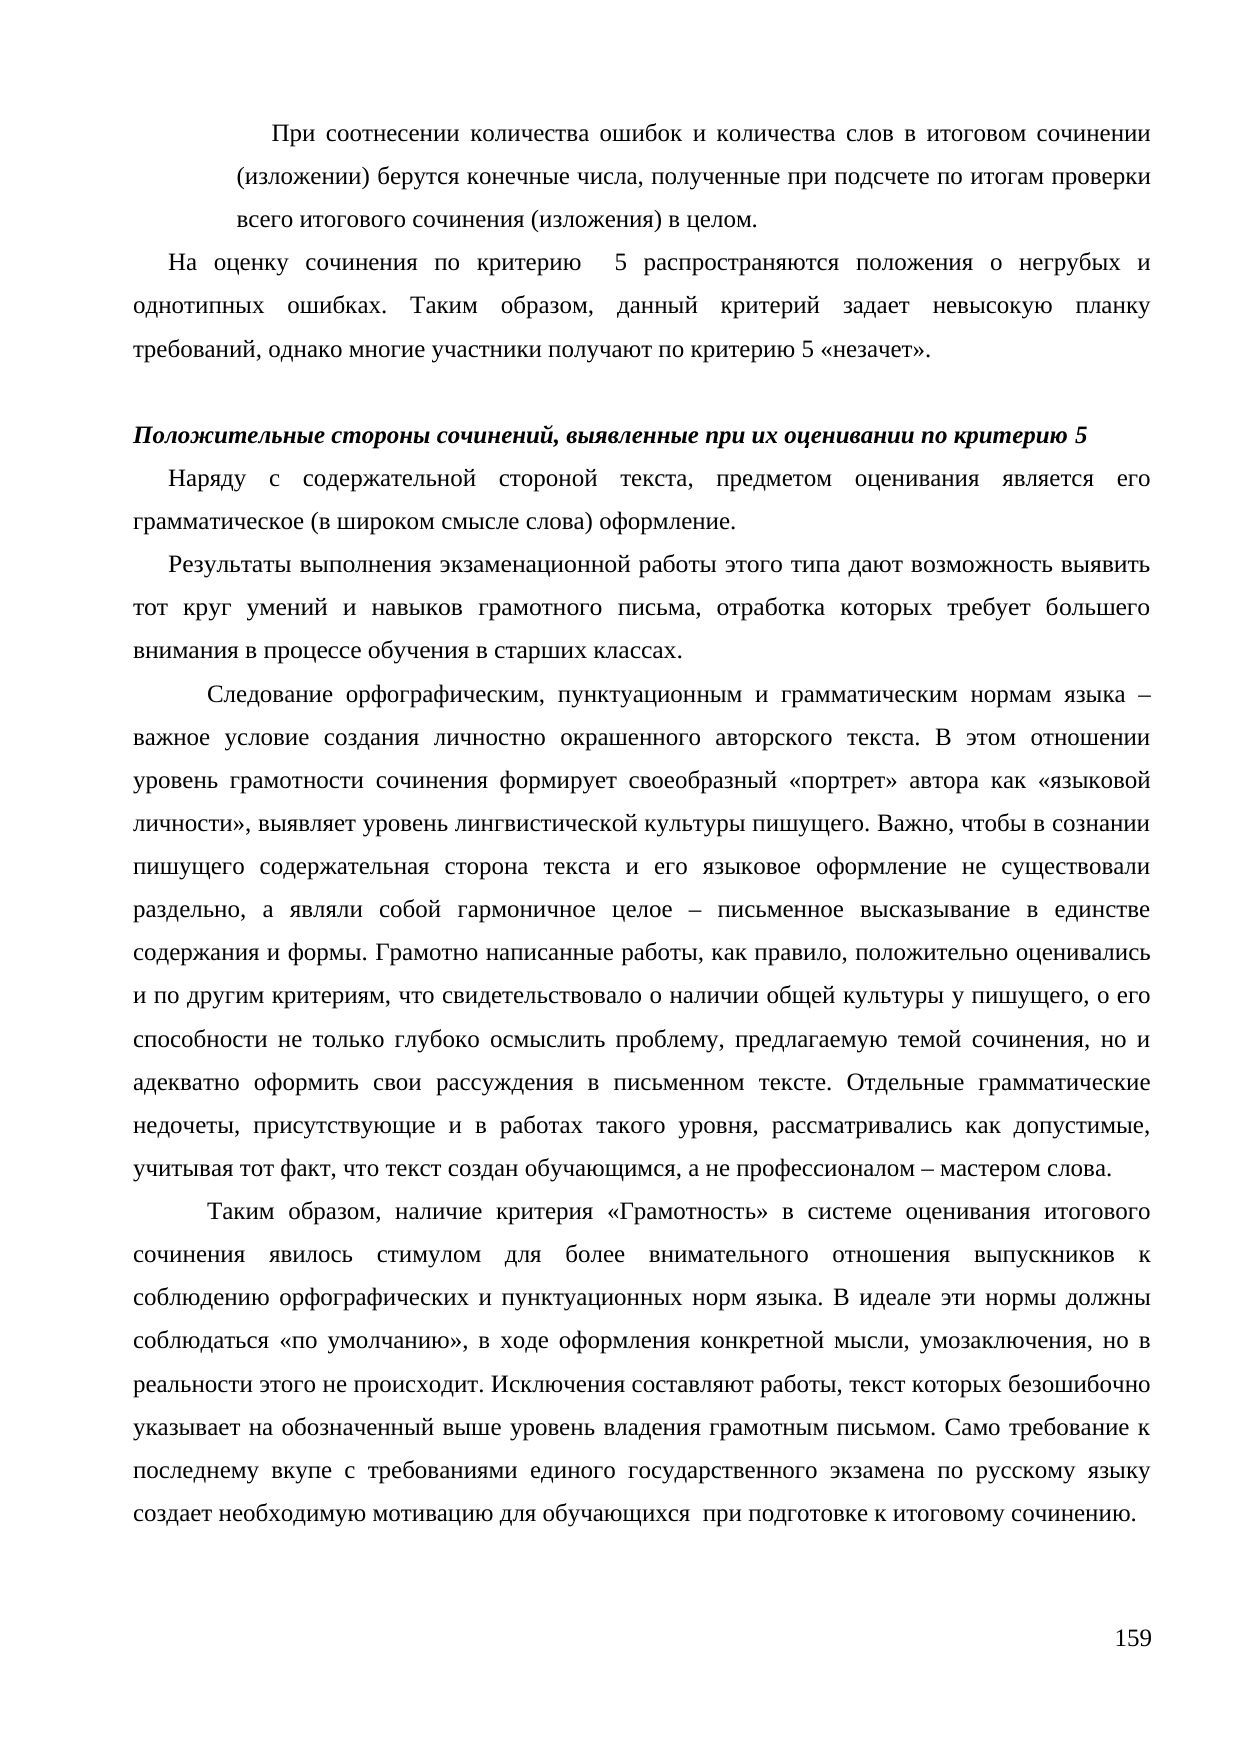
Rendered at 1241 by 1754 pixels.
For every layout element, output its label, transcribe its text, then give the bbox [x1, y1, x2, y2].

text Результаты выполнения экзаменационной работы этого типа дают возможность выявить тот круг умений и навыков грамотного письма, отработка которых требует большего внимания в процессе обучения в старших классах. [133, 549, 1152, 664]
text При соотнесении количества ошибок и количества слов в итоговом сочинении (изложении) берутся конечные числа, полученные при подсчете по итогам проверки всего итогового сочинения (изложения) в целом. [236, 118, 1152, 233]
text Следование орфографическим, пунктуационным и грамматическим нормам языка – важное условие создания личностно окрашенного авторского текста. В этом отношении уровень грамотности сочинения формирует своеобразный «портрет» автора как «языковой личности», выявляет уровень лингвистической культуры пишущего. Важно, чтобы в сознании пишущего содержательная сторона текста и его языковое оформление не существовали раздельно, а являли собой гармоничное целое – письменное высказывание в единстве содержания и формы. Грамотно написанные работы, как правило, положительно оценивались и по другим критериям, что свидетельствовало о наличии общей культуры у пишущего, о его способности не только глубоко осмыслить проблему, предлагаемую темой сочинения, но и адекватно оформить свои рассуждения в письменном тексте. Отдельные грамматические недочеты, присутствующие и в работах такого уровня, рассматривались как допустимые, учитывая тот факт, что текст создан обучающимся, а не профессионалом – мастером слова. [133, 679, 1152, 1182]
text Таким образом, наличие критерия «Грамотность» в системе оценивания итогового сочинения явилось стимулом для более внимательного отношения выпускников к соблюдению орфографических и пунктуационных норм языка. В идеале эти нормы должны соблюдаться «по умолчанию», в ходе оформления конкретной мысли, умозаключения, но в реальности этого не происходит. Исключения составляют работы, текст которых безошибочно указывает на обозначенный выше уровень владения грамотным письмом. Само требование к последнему вкупе с требованиями единого государственного экзамена по русскому языку создает необходимую мотивацию для обучающихся при подготовке к итоговому сочинению. [133, 1196, 1152, 1527]
text На оценку сочинения по критерию 5 распространяются положения о негрубых и однотипных ошибках. Таким образом, данный критерий задает невысокую планку требований, однако многие участники получают по критерию 5 «незачет». [133, 247, 1152, 362]
subtitle Положительные стороны сочинений, выявленные при их оценивании по критерию 5 [133, 420, 1152, 449]
text Наряду с содержательной стороной текста, предметом оценивания является его грамматическое (в широком смысле слова) оформление. [133, 463, 1152, 535]
